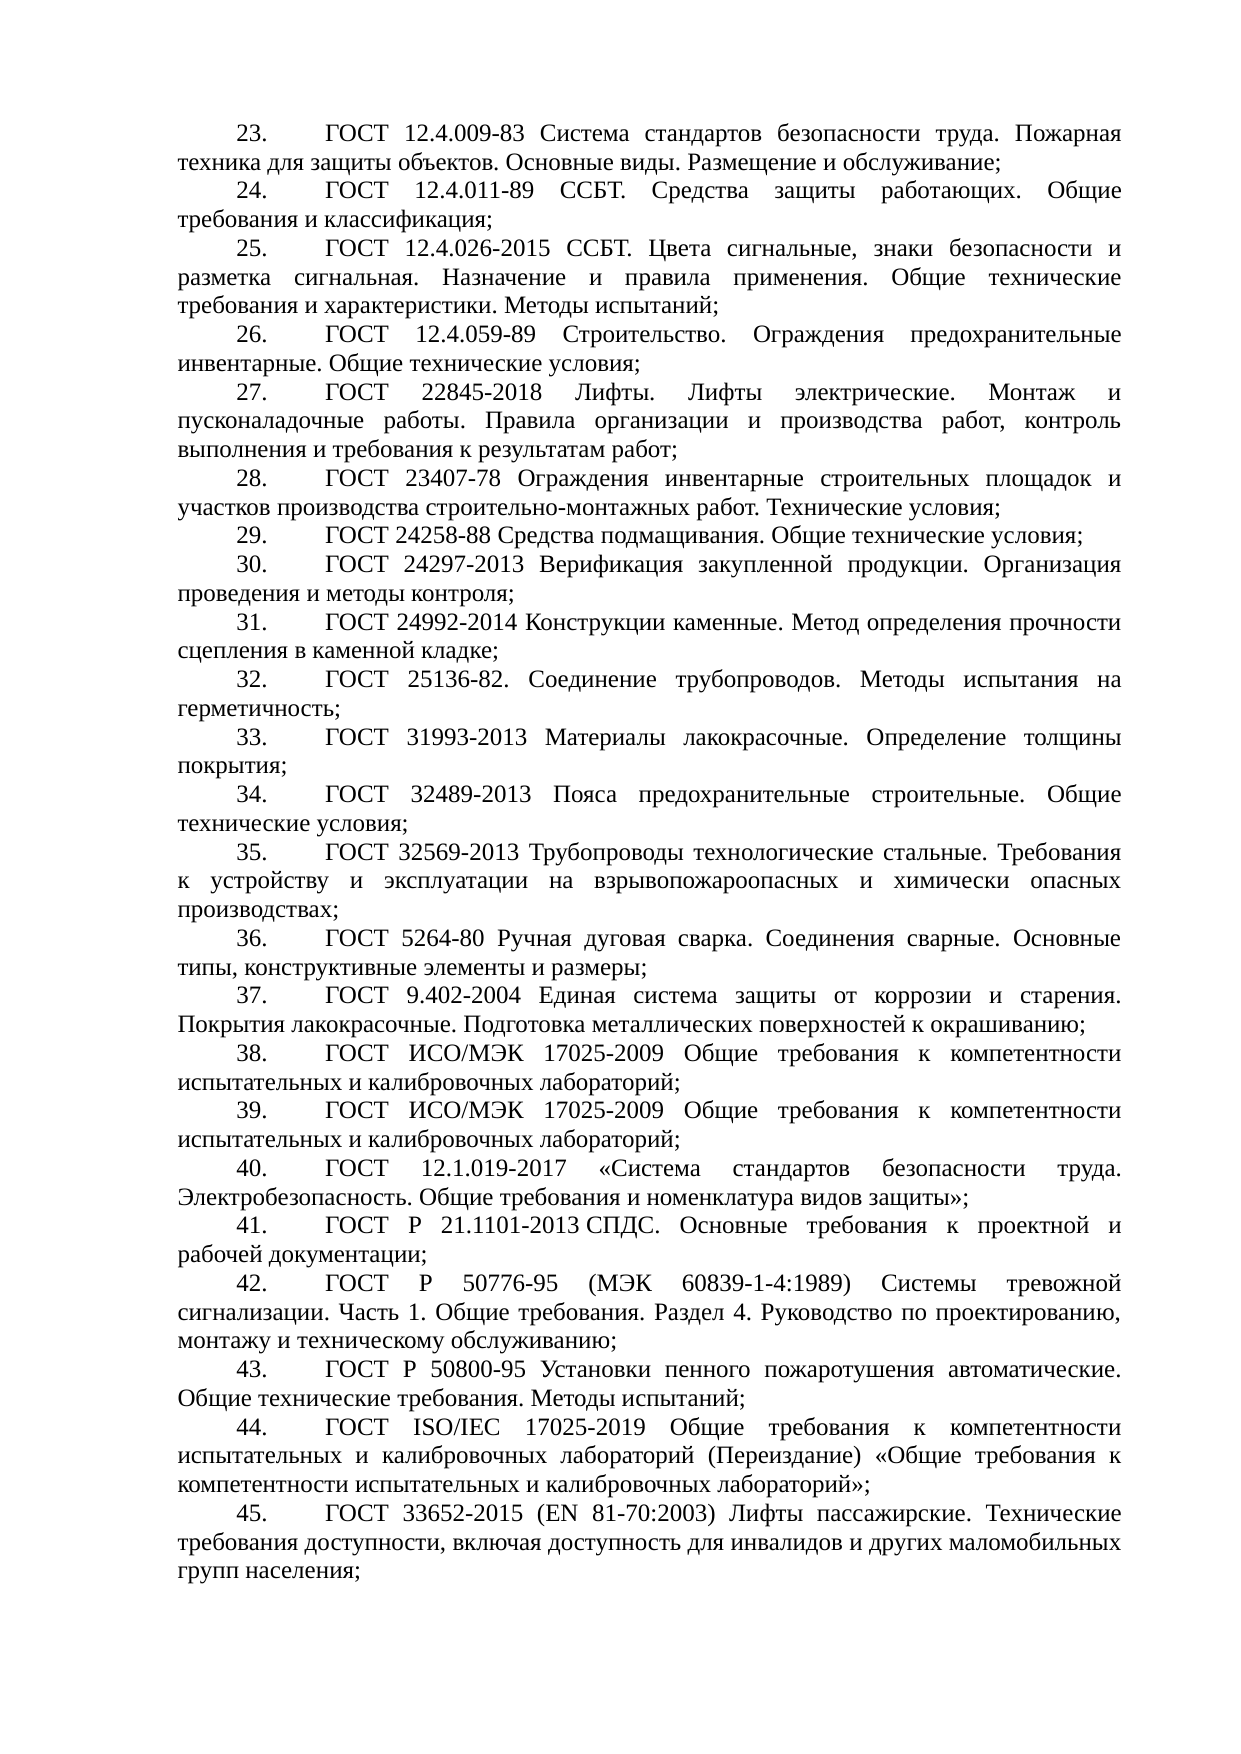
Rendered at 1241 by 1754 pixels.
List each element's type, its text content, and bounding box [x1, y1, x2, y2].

list ГОСТ 33652-2015 (EN 81-70:2003) Лифты пассажирские. Технические требования доступности, включая доступность для инвалидов и других маломобильных групп населения; [177, 1498, 1122, 1584]
list ГОСТ 24992-2014 Конструкции каменные. Метод определения прочности сцепления в каменной кладке; [177, 607, 1122, 664]
list ГОСТ ИСО/МЭК 17025-2009 Общие требования к компетентности испытательных и калибровочных лабораторий; [177, 1038, 1122, 1096]
list ГОСТ ИСО/МЭК 17025-2009 Общие требования к компетентности испытательных и калибровочных лабораторий; [177, 1096, 1122, 1153]
list ГОСТ Р 50776-95 (МЭК 60839-1-4:1989) Системы тревожной сигнализации. Часть 1. Общие требования. Раздел 4. Руководство по проектированию, монтажу и техническому обслуживанию; [177, 1268, 1122, 1354]
list ГОСТ 12.4.026-2015 ССБТ. Цвета сигнальные, знаки безопасности и разметка сигнальная. Назначение и правила применения. Общие технические требования и характеристики. Методы испытаний; [177, 233, 1122, 319]
list ГОСТ 25136-82. Соединение трубопроводов. Методы испытания на герметичность; [177, 664, 1122, 722]
list ГОСТ 5264-80 Ручная дуговая сварка. Соединения сварные. Основные типы, конструктивные элементы и размеры; [177, 923, 1122, 981]
list ГОСТ 12.4.011-89 ССБТ. Средства защиты работающих. Общие требования и классификация; [177, 176, 1122, 233]
list ГОСТ 32489-2013 Пояса предохранительные строительные. Общие технические условия; [177, 779, 1122, 837]
list ГОСТ 12.1.019-2017 «Система стандартов безопасности труда. Электробезопасность. Общие требования и номенклатура видов защиты»; [177, 1153, 1122, 1211]
list ГОСТ 24297-2013 Верификация закупленной продукции. Организация проведения и методы контроля; [177, 549, 1122, 607]
list ГОСТ 31993-2013 Материалы лакокрасочные. Определение толщины покрытия; [177, 722, 1122, 779]
list ГОСТ 22845-2018 Лифты. Лифты электрические. Монтаж и пусконаладочные работы. Правила организации и производства работ, контроль выполнения и требования к результатам работ; [177, 377, 1122, 463]
list ГОСТ 24258-88 Средства подмащивания. Общие технические условия; [177, 521, 1122, 549]
list ГОСТ 32569-2013 Трубопроводы технологические стальные. Требования к устройству и эксплуатации на взрывопожароопасных и химически опасных производствах; [177, 837, 1122, 923]
list ГОСТ 12.4.059-89 Строительство. Ограждения предохранительные инвентарные. Общие технические условия; [177, 319, 1122, 377]
list ГОСТ 23407-78 Ограждения инвентарные строительных площадок и участков производства строительно-монтажных работ. Технические условия; [177, 463, 1122, 521]
list ГОСТ 9.402-2004 Единая система защиты от коррозии и старения. Покрытия лакокрасочные. Подготовка металлических поверхностей к окрашиванию; [177, 981, 1122, 1038]
list ГОСТ Р 21.1101-2013 СПДС. Основные требования к проектной и рабочей документации; [177, 1211, 1122, 1268]
list ГОСТ Р 50800-95 Установки пенного пожаротушения автоматические. Общие технические требования. Методы испытаний; [177, 1354, 1122, 1412]
list ГОСТ 12.4.009-83 Система стандартов безопасности труда. Пожарная техника для защиты объектов. Основные виды. Размещение и обслуживание; [177, 118, 1122, 176]
list ГОСТ ISO/IEC 17025-2019 Общие требования к компетентности испытательных и калибровочных лабораторий (Переиздание) «Общие требования к компетентности испытательных и калибровочных лабораторий»; [177, 1412, 1122, 1498]
